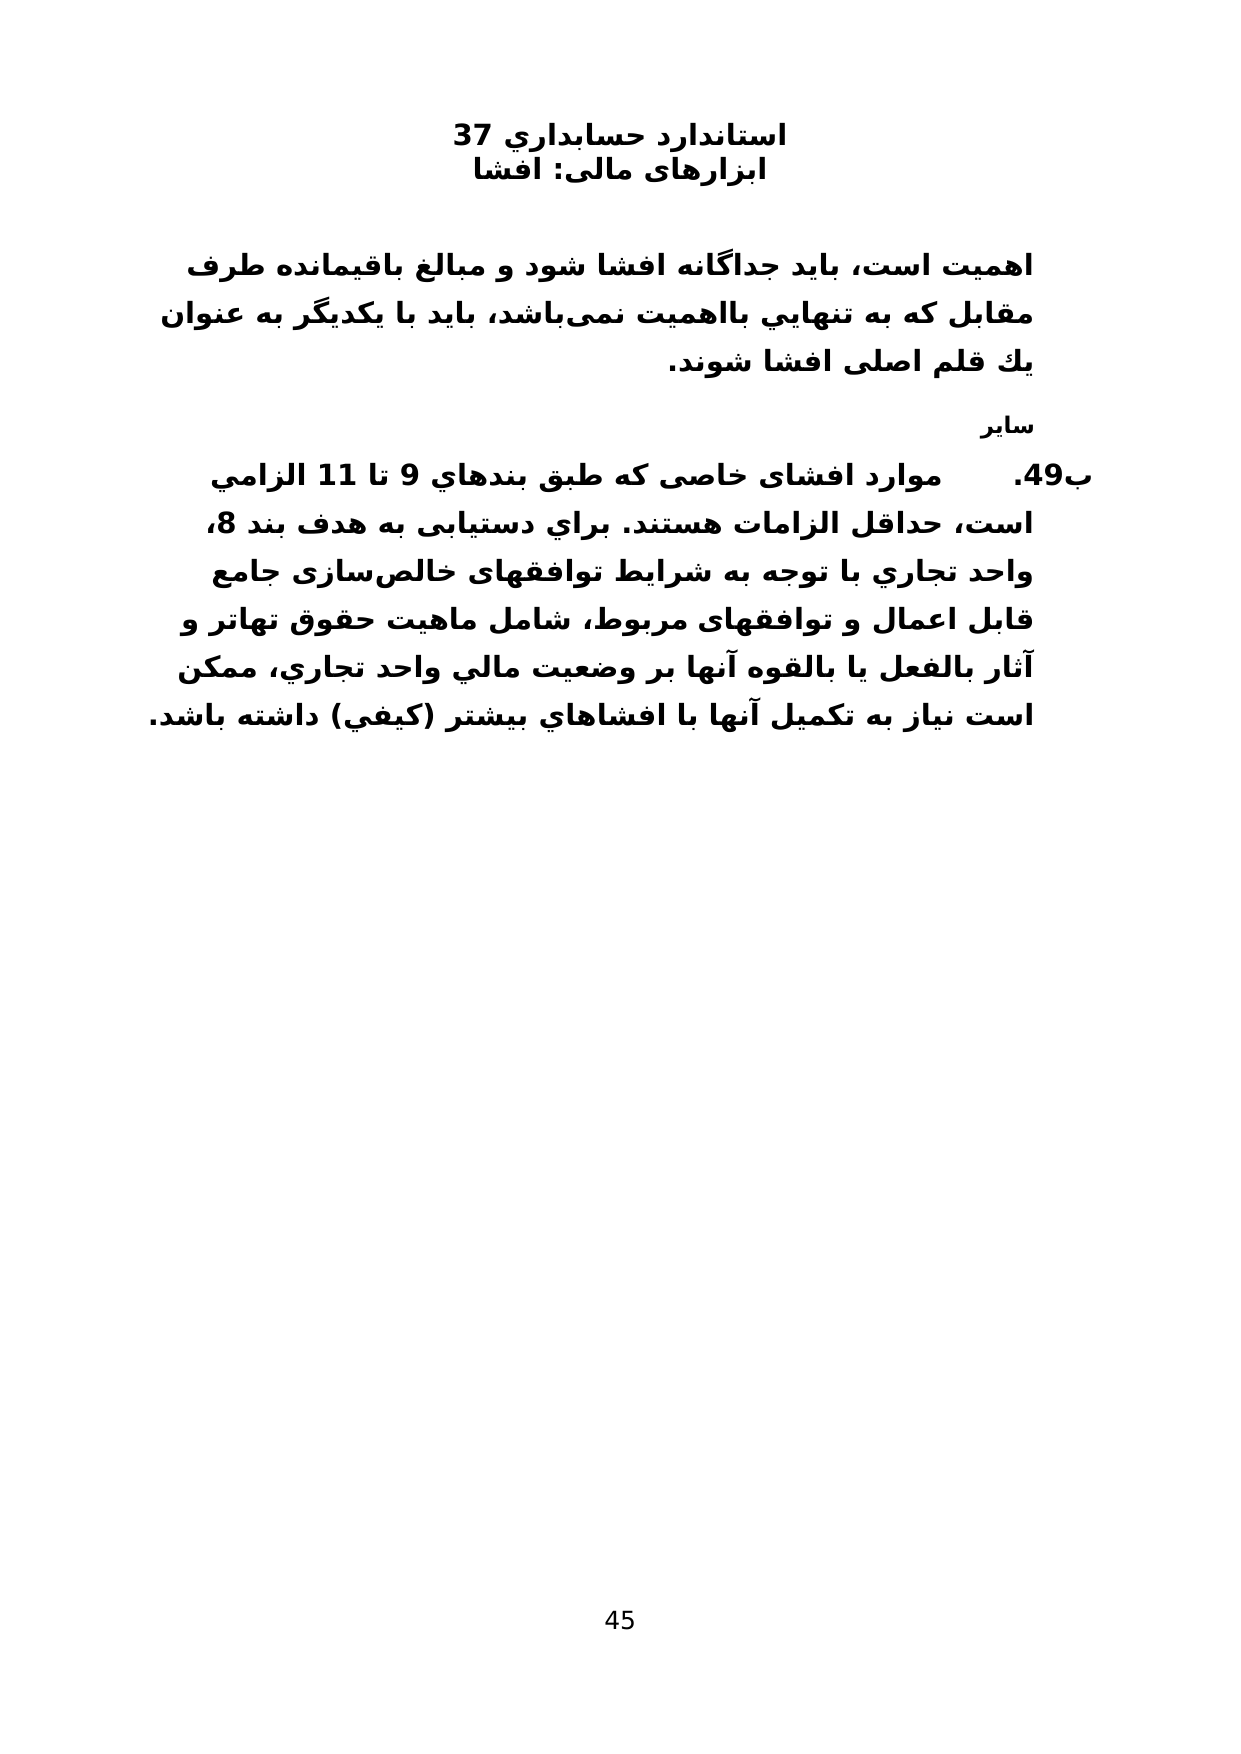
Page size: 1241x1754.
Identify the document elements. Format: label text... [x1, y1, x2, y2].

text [147, 237, 1093, 381]
text ب49. موارد افشای خاصی كه طبق بند‌هاي 9 تا 11 الزامي است، حداقل الزامات هستند. براي دستیابی به هدف بند 8، واحد تجاري با توجه به شرايط توافقهای خالص‌سازی جامع قابل اعمال و توافقهای مربوط، شامل ماهيت حقوق تهاتر و آثار بالفعل يا بالقوه آنها بر وضعيت مالي واحد تجاري، ممكن است نياز به تكميل آنها با افشا‌هاي بیشتر (كيفي) داشته باشد. [147, 447, 1093, 734]
text ساير [147, 412, 1035, 439]
